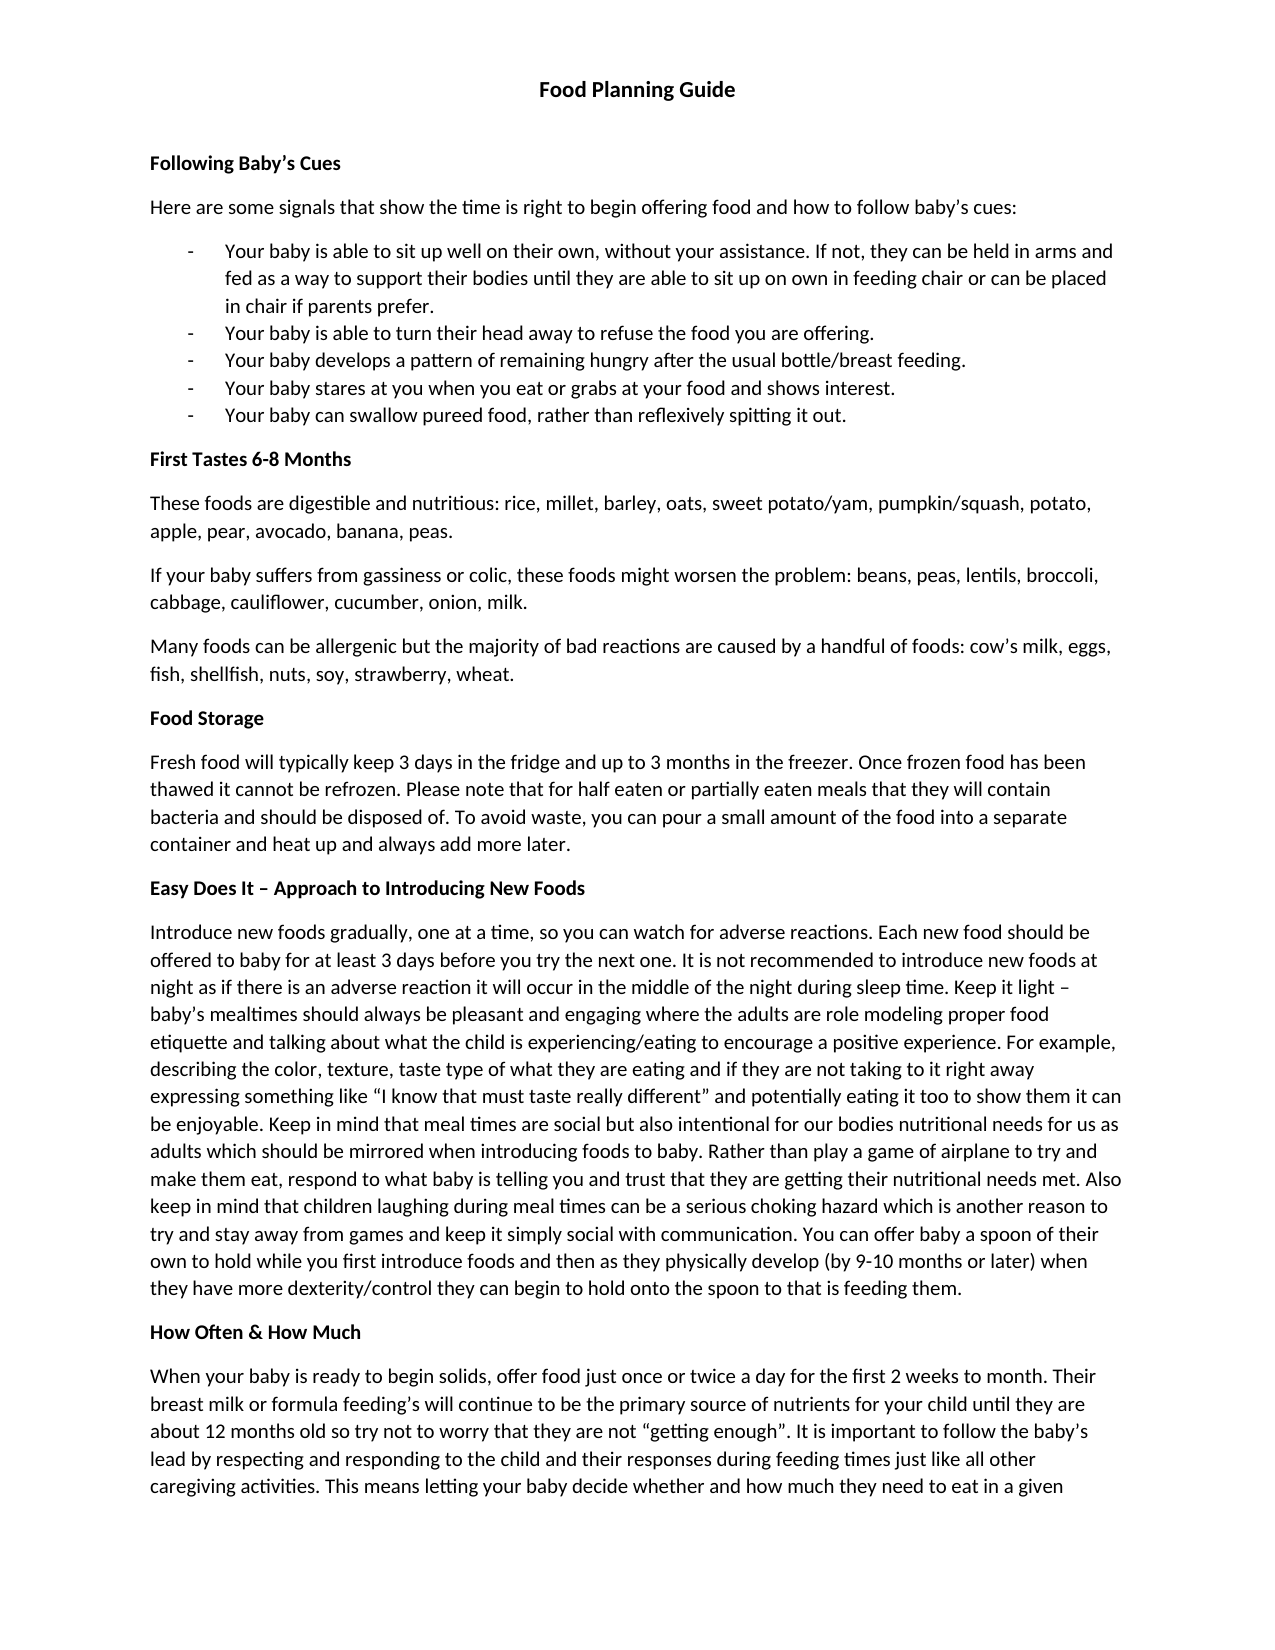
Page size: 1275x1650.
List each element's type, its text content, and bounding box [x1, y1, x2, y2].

text First Tastes 6-8 Months [150, 447, 1125, 472]
list Your baby can swallow pureed food, rather than reflexively spitting it out. [187, 402, 1125, 428]
text Following Baby’s Cues [150, 150, 1125, 175]
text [150, 1364, 1125, 1499]
list Your baby stares at you when you eat or grabs at your food and shows interest. [187, 375, 1125, 401]
text These foods are digestible and nutritious: rice, millet, barley, oats, sweet potato/yam, pumpkin/squash, potato, apple, pear, avocado, banana, peas. [150, 491, 1125, 543]
list Your baby is able to turn their head away to refuse the food you are offering. [187, 320, 1125, 346]
text How Often & How Much [150, 1319, 1125, 1345]
text Food Storage [150, 705, 1125, 730]
text Here are some signals that show the time is right to begin offering food and how to follow baby’s cues: [150, 194, 1125, 219]
text Fresh food will typically keep 3 days in the fridge and up to 3 months in the freezer. Once frozen food has been thawed it cannot be refrozen. Please note that for half eaten or partially eaten meals that they will contain bacteria and should be disposed of. To avoid waste, you can pour a small amount of the food into a separate container and heat up and always add more later. [150, 749, 1125, 857]
list Your baby is able to sit up well on their own, without your assistance. If not, they can be held in arms and fed as a way to support their bodies until they are able to sit up on own in feeding chair or can be placed in chair if parents prefer. [187, 238, 1125, 318]
text Easy Does It – Approach to Introducing New Foods [150, 875, 1125, 901]
list Your baby develops a pattern of remaining hungry after the usual bottle/breast feeding. [187, 348, 1125, 373]
text Many foods can be allergenic but the majority of bad reactions are caused by a handful of foods: cow’s milk, eggs, fish, shellfish, nuts, soy, strawberry, wheat. [150, 633, 1125, 686]
text Introduce new foods gradually, one at a time, so you can watch for adverse reactions. Each new food should be offered to baby for at least 3 days before you try the next one. It is not recommended to introduce new foods at night as if there is an adverse reaction it will occur in the middle of the night during sleep time. Keep it light – baby’s mealtimes should always be pleasant and engaging where the adults are role modeling proper food etiquette and talking about what the child is experiencing/eating to encourage a positive experience. For example, describing the color, texture, taste type of what they are eating and if they are not taking to it right away expressing something like “I know that must taste really different” and potentially eating it too to show them it can be enjoyable. Keep in mind that meal times are social but also intentional for our bodies nutritional needs for us as adults which should be mirrored when introducing foods to baby. Rather than play a game of airplane to try and make them eat, respond to what baby is telling you and trust that they are getting their nutritional needs met. Also keep in mind that children laughing during meal times can be a serious choking hazard which is another reason to try and stay away from games and keep it simply social with communication. You can offer baby a spoon of their own to hold while you first introduce foods and then as they physically develop (by 9-10 months or later) when they have more dexterity/control they can begin to hold onto the spoon to that is feeding them. [150, 919, 1125, 1301]
text If your baby suffers from gassiness or colic, these foods might worsen the problem: beans, peas, lentils, broccoli, cabbage, cauliflower, cucumber, onion, milk. [150, 562, 1125, 615]
